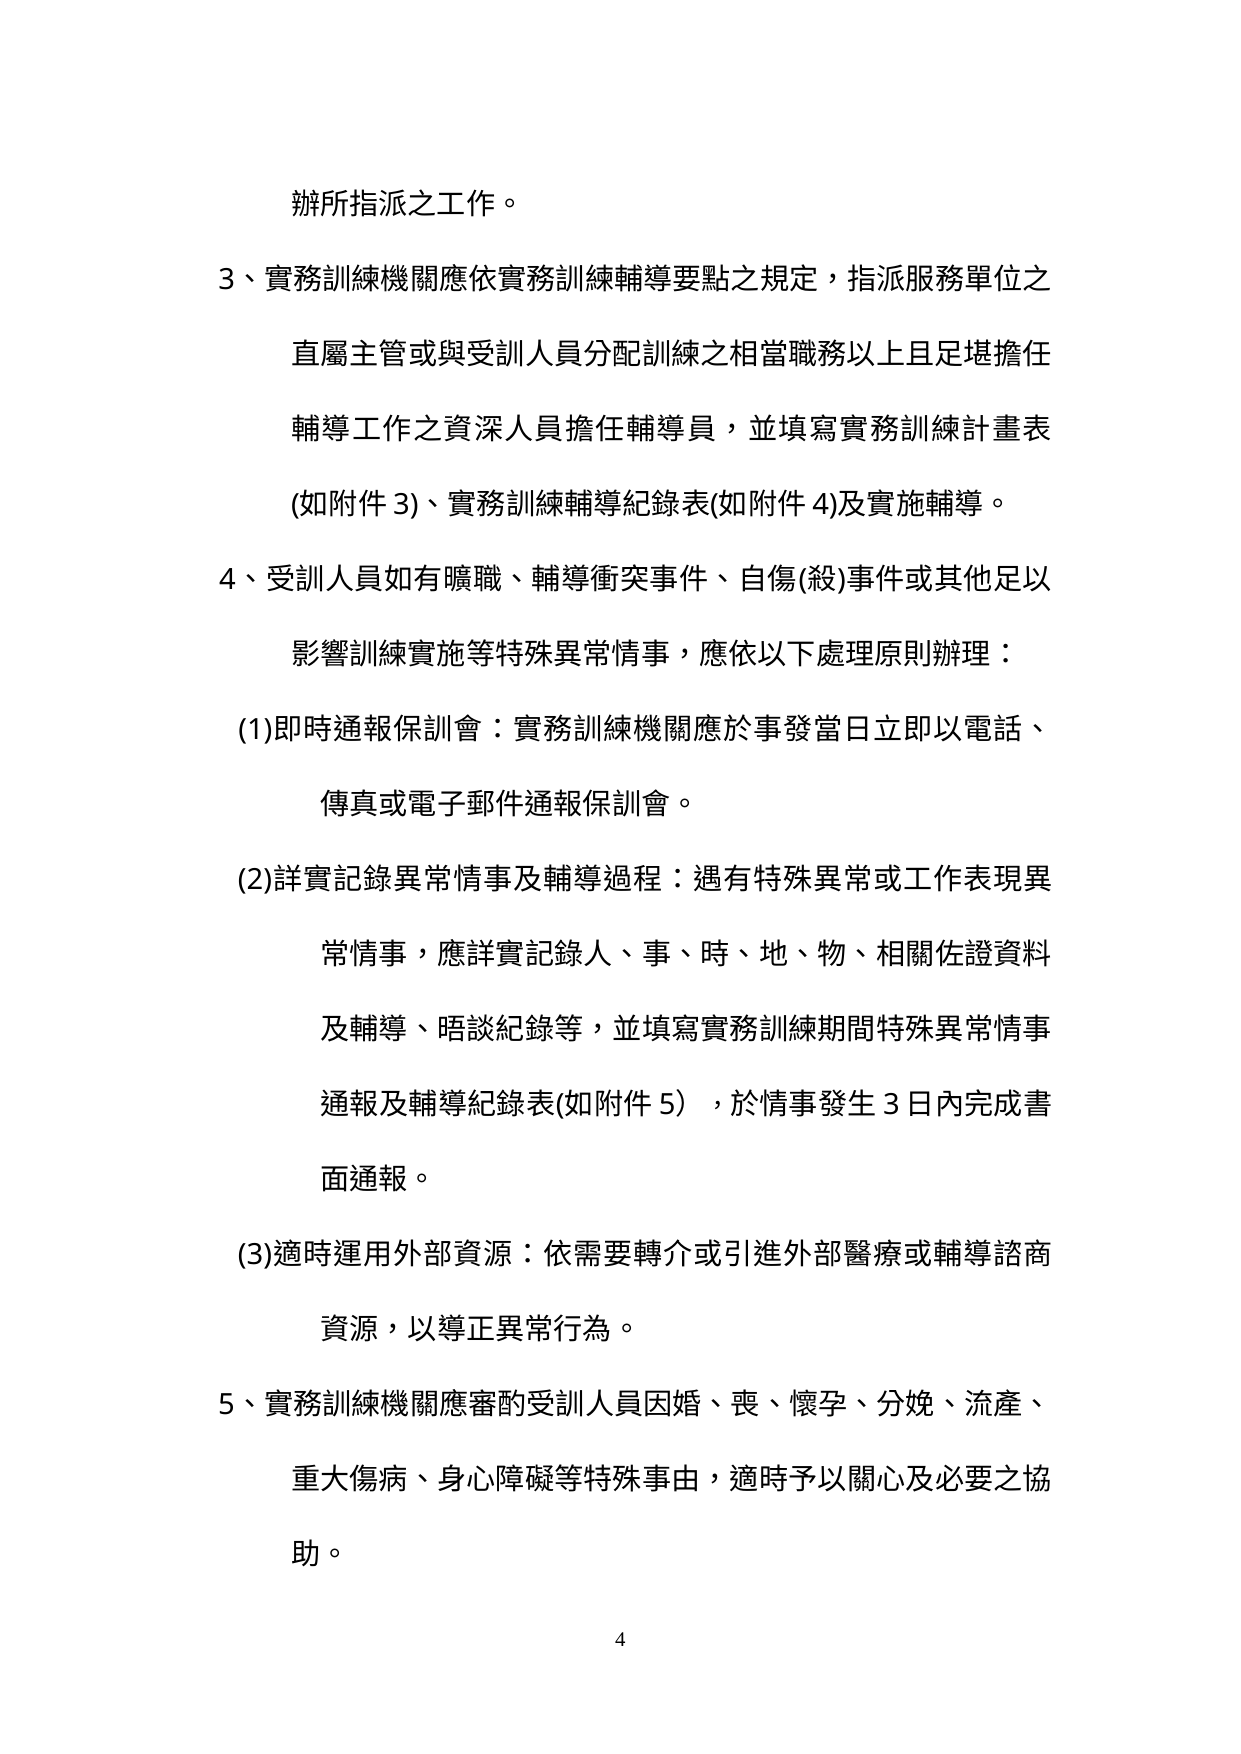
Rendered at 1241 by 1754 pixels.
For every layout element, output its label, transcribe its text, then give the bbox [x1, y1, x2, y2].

list (3)適時運用外部資源：依需要轉介或引進外部醫療或輔導諮商資源，以導正異常行為。 [187, 1214, 1053, 1364]
list 5、實務訓練機關應審酌受訓人員因婚、喪、懷孕、分娩、流產、重大傷病、身心障礙等特殊事由，適時予以關心及必要之協助。 [187, 1364, 1053, 1589]
list (2)詳實記錄異常情事及輔導過程：遇有特殊異常或工作表現異常情事，應詳實記錄人、事、時、地、物、相關佐證資料及輔導、晤談紀錄等，並填寫實務訓練期間特殊異常情事通報及輔導紀錄表(如附件5），於情事發生3日內完成書面通報。 [187, 839, 1053, 1214]
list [187, 164, 1053, 239]
list 3、實務訓練機關應依實務訓練輔導要點之規定，指派服務單位之直屬主管或與受訓人員分配訓練之相當職務以上且足堪擔任輔導工作之資深人員擔任輔導員，並填寫實務訓練計畫表(如附件3)、實務訓練輔導紀錄表(如附件4)及實施輔導。 [187, 239, 1053, 539]
list 4、受訓人員如有曠職、輔導衝突事件、自傷(殺)事件或其他足以影響訓練實施等特殊異常情事，應依以下處理原則辦理： [187, 539, 1053, 689]
list (1)即時通報保訓會：實務訓練機關應於事發當日立即以電話、傳真或電子郵件通報保訓會。 [187, 689, 1053, 839]
